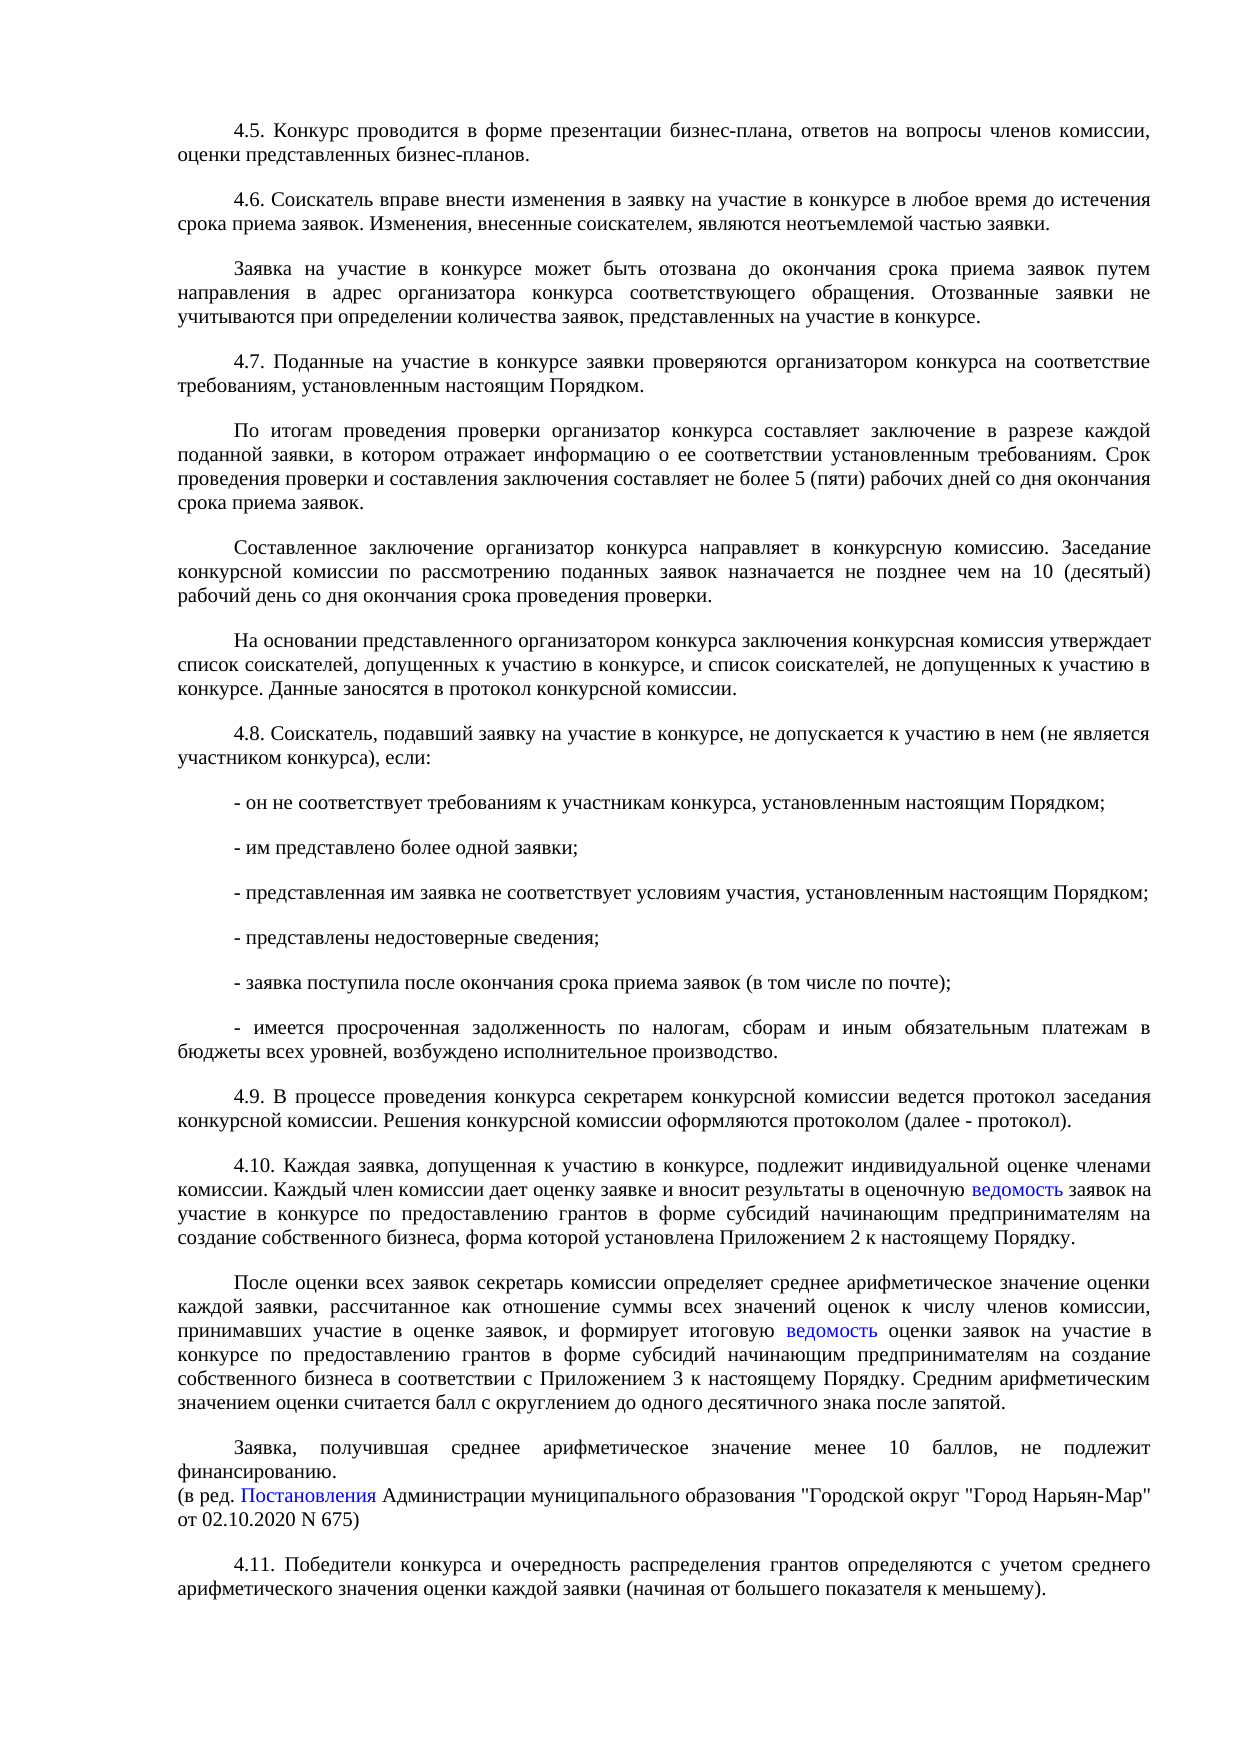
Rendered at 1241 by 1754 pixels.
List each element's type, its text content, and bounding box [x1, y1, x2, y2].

text - заявка поступила после окончания срока приема заявок (в том числе по почте); [177, 970, 1152, 994]
text - им представлено более одной заявки; [177, 835, 1152, 859]
text 4.9. В процессе проведения конкурса секретарем конкурсной комиссии ведется протокол заседания конкурсной комиссии. Решения конкурсной комиссии оформляются протоколом (далее - протокол). [177, 1083, 1152, 1132]
text - он не соответствует требованиям к участникам конкурса, установленным настоящим Порядком; [177, 790, 1152, 814]
text 4.11. Победители конкурса и очередность распределения грантов определяются с учетом среднего арифметического значения оценки каждой заявки (начиная от большего показателя к меньшему). [177, 1552, 1152, 1600]
text 4.7. Поданные на участие в конкурсе заявки проверяются организатором конкурса на соответствие требованиям, установленным настоящим Порядком. [177, 349, 1152, 397]
text (в ред. Постановления Администрации муниципального образования "Городской округ "Город Нарьян-Мар" от 02.10.2020 N 675) [177, 1483, 1152, 1531]
text По итогам проведения проверки организатор конкурса составляет заключение в разрезе каждой поданной заявки, в котором отражает информацию о ее соответствии установленным требованиям. Срок проведения проверки и составления заключения составляет не более 5 (пяти) рабочих дней со дня окончания срока приема заявок. [177, 418, 1152, 514]
text 4.8. Соискатель, подавший заявку на участие в конкурсе, не допускается к участию в нем (не является участником конкурса), если: [177, 721, 1152, 769]
text Заявка, получившая среднее арифметическое значение менее 10 баллов, не подлежит финансированию. [177, 1435, 1152, 1483]
text На основании представленного организатором конкурса заключения конкурсная комиссия утверждает список соискателей, допущенных к участию в конкурсе, и список соискателей, не допущенных к участию в конкурсе. Данные заносятся в протокол конкурсной комиссии. [177, 628, 1152, 700]
text Заявка на участие в конкурсе может быть отозвана до окончания срока приема заявок путем направления в адрес организатора конкурса соответствующего обращения. Отозванные заявки не учитываются при определении количества заявок, представленных на участие в конкурсе. [177, 256, 1152, 328]
text - имеется просроченная задолженность по налогам, сборам и иным обязательным платежам в бюджеты всех уровней, возбуждено исполнительное производство. [177, 1014, 1152, 1063]
text - представлены недостоверные сведения; [177, 925, 1152, 949]
text Составленное заключение организатор конкурса направляет в конкурсную комиссию. Заседание конкурсной комиссии по рассмотрению поданных заявок назначается не позднее чем на 10 (десятый) рабочий день со дня окончания срока проведения проверки. [177, 535, 1152, 607]
text 4.5. Конкурс проводится в форме презентации бизнес-плана, ответов на вопросы членов комиссии, оценки представленных бизнес-планов. [177, 118, 1152, 166]
text - представленная им заявка не соответствует условиям участия, установленным настоящим Порядком; [177, 880, 1152, 904]
text 4.10. Каждая заявка, допущенная к участию в конкурсе, подлежит индивидуальной оценке членами комиссии. Каждый член комиссии дает оценку заявке и вносит результаты в оценочную ведомость заявок на участие в конкурсе по предоставлению грантов в форме субсидий начинающим предпринимателям на создание собственного бизнеса, форма которой установлена Приложением 2 к настоящему Порядку. [177, 1152, 1152, 1249]
text После оценки всех заявок секретарь комиссии определяет среднее арифметическое значение оценки каждой заявки, рассчитанное как отношение суммы всех значений оценок к числу членов комиссии, принимавших участие в оценке заявок, и формирует итоговую ведомость оценки заявок на участие в конкурсе по предоставлению грантов в форме субсидий начинающим предпринимателям на создание собственного бизнеса в соответствии с Приложением 3 к настоящему Порядку. Средним арифметическим значением оценки считается балл с округлением до одного десятичного знака после запятой. [177, 1269, 1152, 1414]
text 4.6. Соискатель вправе внести изменения в заявку на участие в конкурсе в любое время до истечения срока приема заявок. Изменения, внесенные соискателем, являются неотъемлемой частью заявки. [177, 187, 1152, 235]
